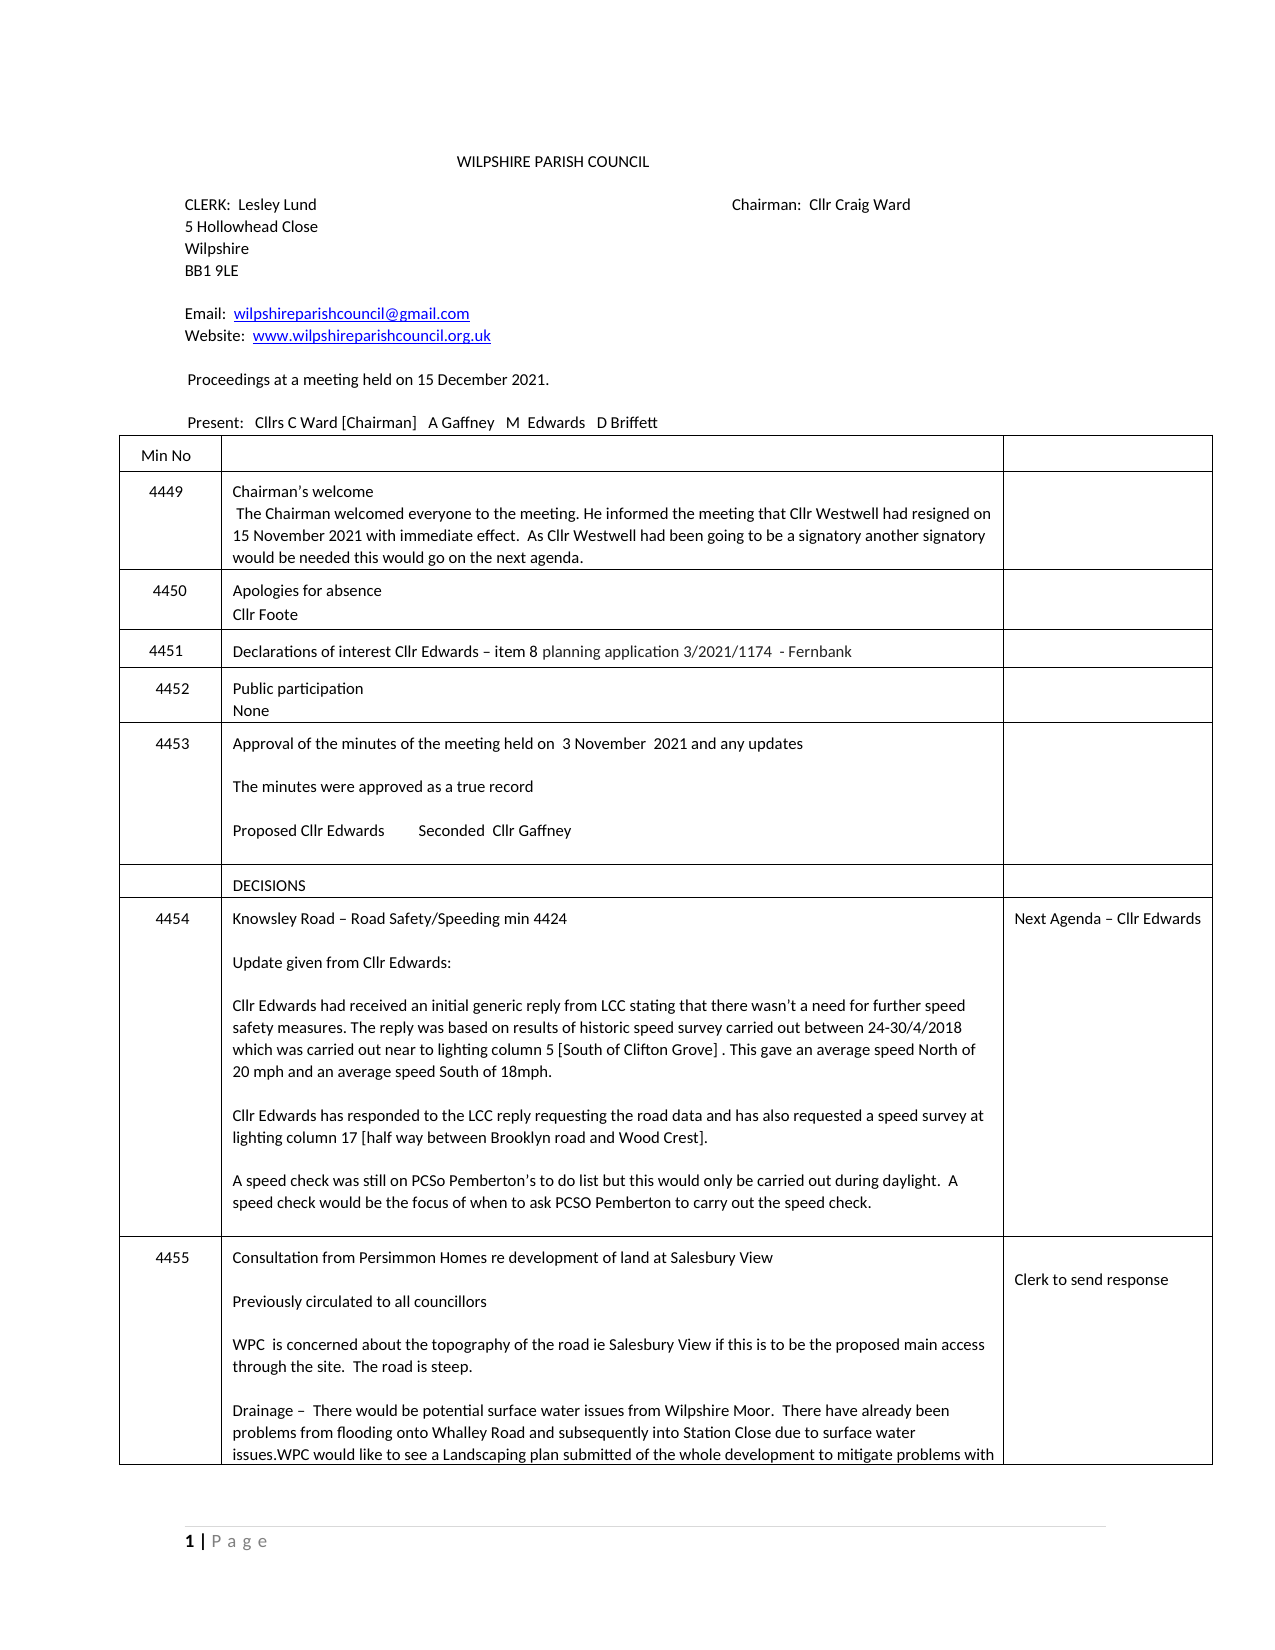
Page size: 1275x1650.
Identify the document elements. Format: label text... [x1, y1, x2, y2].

table_cell [1004, 865, 1212, 897]
table_cell 4454 [120, 898, 221, 1236]
text Website: www.wilpshireparishcouncil.org.uk [184, 325, 1070, 346]
table_cell [1004, 630, 1212, 667]
table_cell Knowsley Road – Road Safety/Speeding min 4424 Update given from Cllr Edwards: Cllr Edwards had received an initial generic reply from LCC stating that there wasn’t a need for further speed safety measures. The reply was based on results of historic speed survey carried out between 24-30/4/2018 which was carried out near to lighting column 5 [South of Clifton Grove] . This gave an average speed North of 20 mph and an average speed South of 18mph. Cllr Edwards has responded to the LCC reply requesting the road data and has also requested a speed survey at lighting column 17 [half way between Brooklyn road and Wood Crest]. A speed check was still on PCSo Pemberton’s to do list but this would only be carried out during daylight. A speed check would be the focus of when to ask PCSO Pemberton to carry out the speed check. [222, 898, 1003, 1236]
table_header [222, 436, 1003, 471]
table_cell DECISIONS [222, 865, 1003, 897]
text WILPSHIRE PARISH COUNCIL [0, 151, 1106, 171]
table_cell [1004, 570, 1212, 629]
table_cell 4450 [120, 570, 221, 629]
text Proceedings at a meeting held on 15 December 2021. [187, 369, 1106, 389]
table_cell [1004, 723, 1212, 864]
table_header Min No [120, 436, 221, 471]
table_cell 4453 [120, 723, 221, 864]
table_cell [1004, 472, 1212, 569]
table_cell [222, 1237, 1003, 1464]
table_cell 4452 [120, 668, 221, 722]
text Email: wilpshireparishcouncil@gmail.com [184, 303, 1070, 324]
table_cell [120, 865, 221, 897]
table_cell 4451 [120, 630, 221, 667]
table_cell Declarations of interest Cllr Edwards – item 8 planning application 3/2021/1174 - Fernbank [222, 630, 1003, 667]
table_header [1004, 436, 1212, 471]
table_cell Apologies for absence Cllr Foote [222, 570, 1003, 629]
text Wilpshire [184, 238, 1070, 258]
text Present: Cllrs C Ward [Chairman] A Gaffney M Edwards D Briffett [187, 413, 1106, 433]
text CLERK: Lesley Lund Chairman: Cllr Craig Ward [184, 195, 1070, 215]
table_cell Next Agenda – Cllr Edwards [1004, 898, 1212, 1236]
table_cell Chairman’s welcome The Chairman welcomed everyone to the meeting. He informed the meeting that Cllr Westwell had resigned on 15 November 2021 with immediate effect. As Cllr Westwell had been going to be a signatory another signatory would be needed this would go on the next agenda. [222, 472, 1003, 569]
table_cell [1004, 668, 1212, 722]
text BB1 9LE [184, 260, 1070, 280]
text 5 Hollowhead Close [184, 216, 1070, 237]
table_cell Approval of the minutes of the meeting held on 3 November 2021 and any updates The minutes were approved as a true record Proposed Cllr Edwards Seconded Cllr Gaffney [222, 723, 1003, 864]
table_cell 4455 [120, 1237, 221, 1464]
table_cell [1004, 1237, 1212, 1464]
table_cell Public participation None [222, 668, 1003, 722]
table_cell 4449 [120, 472, 221, 569]
